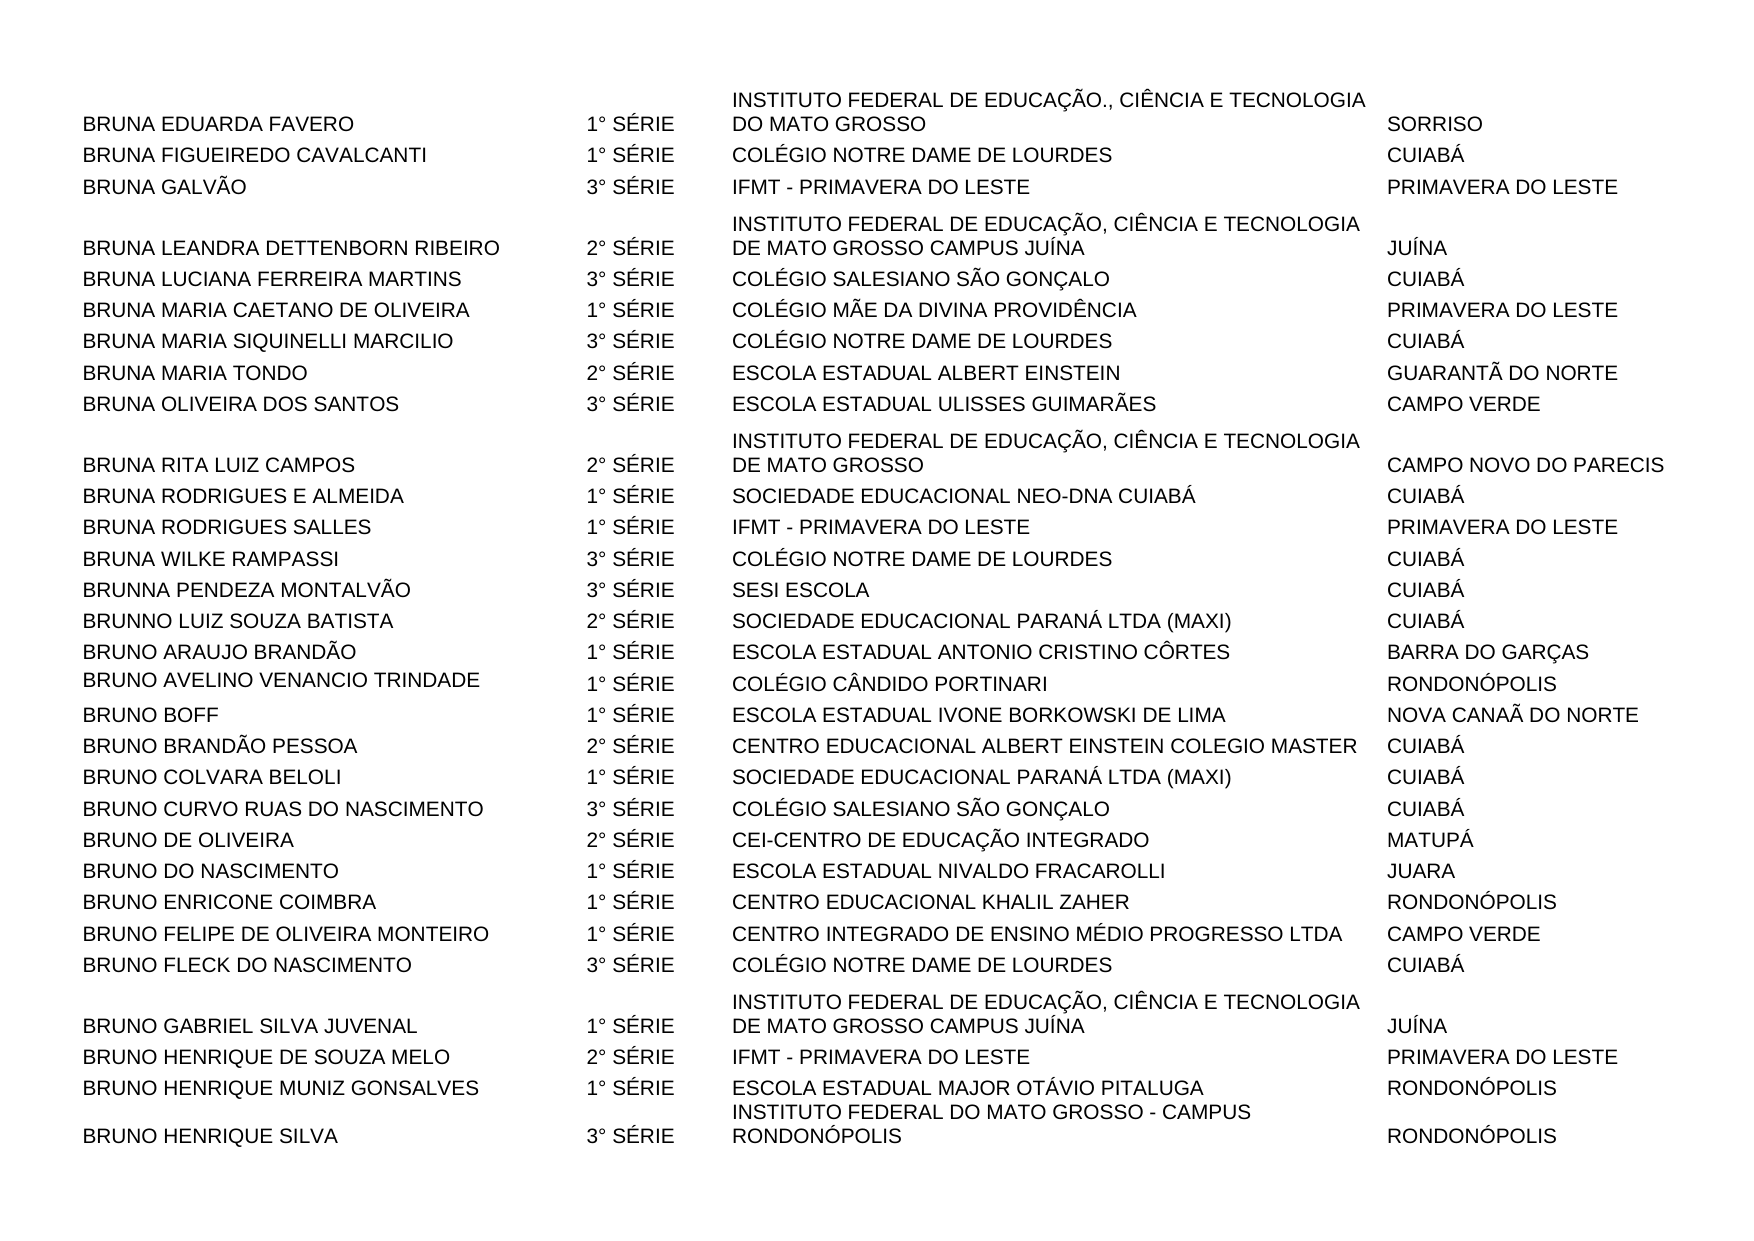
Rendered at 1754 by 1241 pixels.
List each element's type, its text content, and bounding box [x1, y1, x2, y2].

table_cell IFMT - PRIMAVERA DO LESTE [725, 508, 1379, 539]
table_cell 2° SÉRIE [579, 820, 724, 852]
table_cell 3° SÉRIE [579, 945, 724, 977]
table_cell 1° SÉRIE [579, 75, 724, 136]
table_cell BRUNNO LUIZ SOUZA BATISTA [75, 602, 579, 633]
table_cell SOCIEDADE EDUCACIONAL NEO-DNA CUIABÁ [725, 477, 1379, 508]
table_cell CUIABÁ [1380, 570, 1754, 602]
table_cell CUIABÁ [1380, 539, 1754, 570]
table_cell BRUNO DE OLIVEIRA [75, 820, 579, 852]
table_cell BRUNO HENRIQUE SILVA [75, 1100, 579, 1148]
table_cell CUIABÁ [1380, 602, 1754, 633]
table_cell BRUNO COLVARA BELOLI [75, 758, 579, 789]
table_cell CUIABÁ [1380, 727, 1754, 758]
table_cell INSTITUTO FEDERAL DO MATO GROSSO - CAMPUS RONDONÓPOLIS [725, 1100, 1379, 1148]
table_cell CAMPO VERDE [1380, 384, 1754, 416]
table_cell SESI ESCOLA [725, 570, 1379, 602]
table_cell CUIABÁ [1380, 136, 1754, 167]
table_cell CUIABÁ [1380, 789, 1754, 820]
table_cell BRUNO AVELINO VENANCIO TRINDADE [75, 664, 579, 695]
table_cell ESCOLA ESTADUAL ALBERT EINSTEIN [725, 353, 1379, 384]
table_cell RONDONÓPOLIS [1380, 1100, 1754, 1148]
table_cell 1° SÉRIE [579, 291, 724, 322]
table_cell 2° SÉRIE [579, 602, 724, 633]
table_cell BRUNA MARIA TONDO [75, 353, 579, 384]
table_cell COLÉGIO NOTRE DAME DE LOURDES [725, 322, 1379, 353]
table_cell 2° SÉRIE [579, 1038, 724, 1069]
table_cell BRUNA LEANDRA DETTENBORN RIBEIRO [75, 199, 579, 259]
table_cell JUÍNA [1380, 199, 1754, 259]
table_cell 3° SÉRIE [579, 789, 724, 820]
table_cell CUIABÁ [1380, 477, 1754, 508]
table_cell BRUNO HENRIQUE MUNIZ GONSALVES [75, 1069, 579, 1100]
table_cell ESCOLA ESTADUAL IVONE BORKOWSKI DE LIMA [725, 695, 1379, 727]
table_cell CAMPO VERDE [1380, 914, 1754, 945]
table_cell 1° SÉRIE [579, 633, 724, 664]
table_cell JUÍNA [1380, 977, 1754, 1037]
table_cell 2° SÉRIE [579, 353, 724, 384]
table_cell 1° SÉRIE [579, 477, 724, 508]
table_cell 3° SÉRIE [579, 167, 724, 198]
table_cell IFMT - PRIMAVERA DO LESTE [725, 1038, 1379, 1069]
table_cell BRUNA MARIA CAETANO DE OLIVEIRA [75, 291, 579, 322]
table_cell 2° SÉRIE [579, 727, 724, 758]
table_cell CUIABÁ [1380, 758, 1754, 789]
table_cell BRUNO BRANDÃO PESSOA [75, 727, 579, 758]
table_cell 2° SÉRIE [579, 199, 724, 259]
table_cell 3° SÉRIE [579, 259, 724, 291]
table_cell 1° SÉRIE [579, 758, 724, 789]
table_cell PRIMAVERA DO LESTE [1380, 167, 1754, 198]
table_cell COLÉGIO SALESIANO SÃO GONÇALO [725, 789, 1379, 820]
table_cell PRIMAVERA DO LESTE [1380, 291, 1754, 322]
table_cell BRUNA GALVÃO [75, 167, 579, 198]
table_cell 1° SÉRIE [579, 883, 724, 914]
table_cell 1° SÉRIE [579, 852, 724, 883]
table_cell BRUNA FIGUEIREDO CAVALCANTI [75, 136, 579, 167]
table_cell BRUNA RITA LUIZ CAMPOS [75, 416, 579, 477]
table_cell CUIABÁ [1380, 945, 1754, 977]
table_cell IFMT - PRIMAVERA DO LESTE [725, 167, 1379, 198]
table_cell CEI-CENTRO DE EDUCAÇÃO INTEGRADO [725, 820, 1379, 852]
table_cell BRUNO ARAUJO BRANDÃO [75, 633, 579, 664]
table_cell 3° SÉRIE [579, 322, 724, 353]
table_cell COLÉGIO NOTRE DAME DE LOURDES [725, 539, 1379, 570]
table_cell BRUNO GABRIEL SILVA JUVENAL [75, 977, 579, 1037]
table_cell 3° SÉRIE [579, 384, 724, 416]
table_cell COLÉGIO NOTRE DAME DE LOURDES [725, 136, 1379, 167]
table_cell BRUNA RODRIGUES E ALMEIDA [75, 477, 579, 508]
table_cell BRUNA RODRIGUES SALLES [75, 508, 579, 539]
table_cell COLÉGIO CÂNDIDO PORTINARI [725, 664, 1379, 695]
table_cell CENTRO EDUCACIONAL ALBERT EINSTEIN COLEGIO MASTER [725, 727, 1379, 758]
table_cell RONDONÓPOLIS [1380, 883, 1754, 914]
table_cell BRUNA OLIVEIRA DOS SANTOS [75, 384, 579, 416]
table_cell BRUNO HENRIQUE DE SOUZA MELO [75, 1038, 579, 1069]
table_cell BRUNO FELIPE DE OLIVEIRA MONTEIRO [75, 914, 579, 945]
table_cell GUARANTÃ DO NORTE [1380, 353, 1754, 384]
table_cell JUARA [1380, 852, 1754, 883]
table_cell SOCIEDADE EDUCACIONAL PARANÁ LTDA (MAXI) [725, 758, 1379, 789]
table_cell BRUNO FLECK DO NASCIMENTO [75, 945, 579, 977]
table_cell 3° SÉRIE [579, 1100, 724, 1148]
table_cell CUIABÁ [1380, 322, 1754, 353]
table_cell RONDONÓPOLIS [1380, 1069, 1754, 1100]
table_cell BRUNO ENRICONE COIMBRA [75, 883, 579, 914]
table_cell 1° SÉRIE [579, 695, 724, 727]
table_cell 1° SÉRIE [579, 136, 724, 167]
table_cell COLÉGIO MÃE DA DIVINA PROVIDÊNCIA [725, 291, 1379, 322]
table_cell 2° SÉRIE [579, 416, 724, 477]
table_cell 3° SÉRIE [579, 539, 724, 570]
table_cell 3° SÉRIE [579, 570, 724, 602]
table_cell INSTITUTO FEDERAL DE EDUCAÇÃO, CIÊNCIA E TECNOLOGIA DE MATO GROSSO CAMPUS JUÍNA [725, 977, 1379, 1037]
table_cell BARRA DO GARÇAS [1380, 633, 1754, 664]
table_cell ESCOLA ESTADUAL ANTONIO CRISTINO CÔRTES [725, 633, 1379, 664]
table_cell BRUNO CURVO RUAS DO NASCIMENTO [75, 789, 579, 820]
table_cell BRUNA MARIA SIQUINELLI MARCILIO [75, 322, 579, 353]
table_cell BRUNO DO NASCIMENTO [75, 852, 579, 883]
table_cell ESCOLA ESTADUAL NIVALDO FRACAROLLI [725, 852, 1379, 883]
table_cell BRUNA WILKE RAMPASSI [75, 539, 579, 570]
table_cell INSTITUTO FEDERAL DE EDUCAÇÃO, CIÊNCIA E TECNOLOGIA DE MATO GROSSO CAMPUS JUÍNA [725, 199, 1379, 259]
table_cell INSTITUTO FEDERAL DE EDUCAÇÃO., CIÊNCIA E TECNOLOGIA DO MATO GROSSO [725, 75, 1379, 136]
table_cell 1° SÉRIE [579, 914, 724, 945]
table_cell CENTRO INTEGRADO DE ENSINO MÉDIO PROGRESSO LTDA [725, 914, 1379, 945]
table_cell CUIABÁ [1380, 259, 1754, 291]
table_cell SOCIEDADE EDUCACIONAL PARANÁ LTDA (MAXI) [725, 602, 1379, 633]
table_cell BRUNA LUCIANA FERREIRA MARTINS [75, 259, 579, 291]
table_cell 1° SÉRIE [579, 664, 724, 695]
table_cell INSTITUTO FEDERAL DE EDUCAÇÃO, CIÊNCIA E TECNOLOGIA DE MATO GROSSO [725, 416, 1379, 477]
table_cell BRUNA EDUARDA FAVERO [75, 75, 579, 136]
table_cell MATUPÁ [1380, 820, 1754, 852]
table_cell BRUNO BOFF [75, 695, 579, 727]
table_cell CAMPO NOVO DO PARECIS [1380, 416, 1754, 477]
table_cell RONDONÓPOLIS [1380, 664, 1754, 695]
table_cell SORRISO [1380, 75, 1754, 136]
table_cell COLÉGIO NOTRE DAME DE LOURDES [725, 945, 1379, 977]
table_cell PRIMAVERA DO LESTE [1380, 1038, 1754, 1069]
table_cell 1° SÉRIE [579, 977, 724, 1037]
table_cell BRUNNA PENDEZA MONTALVÃO [75, 570, 579, 602]
table_cell 1° SÉRIE [579, 508, 724, 539]
table_cell PRIMAVERA DO LESTE [1380, 508, 1754, 539]
table_cell ESCOLA ESTADUAL ULISSES GUIMARÃES [725, 384, 1379, 416]
table_cell 1° SÉRIE [579, 1069, 724, 1100]
table_cell CENTRO EDUCACIONAL KHALIL ZAHER [725, 883, 1379, 914]
table_cell ESCOLA ESTADUAL MAJOR OTÁVIO PITALUGA [725, 1069, 1379, 1100]
table_cell NOVA CANAÃ DO NORTE [1380, 695, 1754, 727]
table_cell COLÉGIO SALESIANO SÃO GONÇALO [725, 259, 1379, 291]
